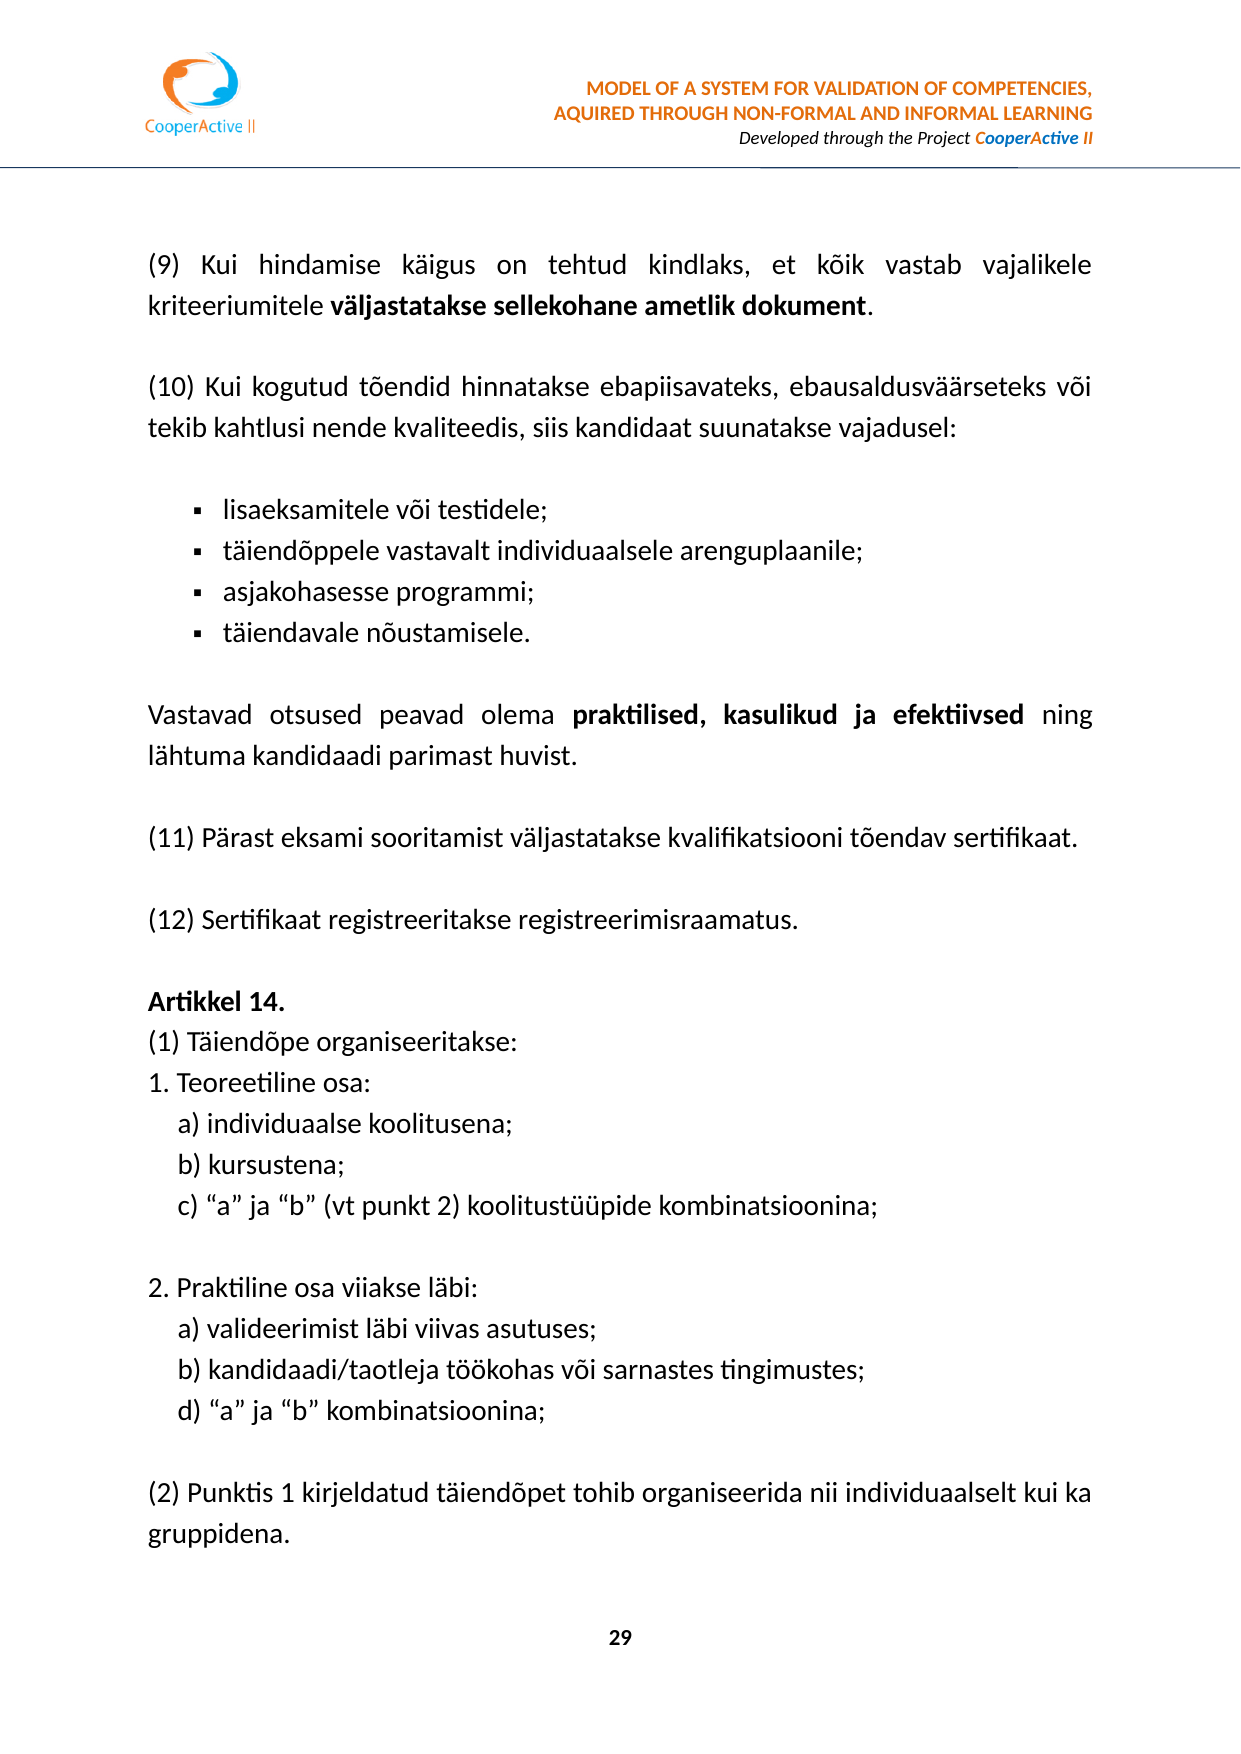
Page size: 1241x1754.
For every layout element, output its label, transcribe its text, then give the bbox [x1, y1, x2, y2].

text (2) Punktis 1 kirjeldatud täiendõpet tohib organiseerida nii individuaalselt kui ka gruppidena. [148, 1474, 1093, 1550]
text b) kandidaadi/taotleja töökohas või sarnastes tingimustes; [177, 1351, 1093, 1387]
text 1. Teoreetiline osa: [148, 1064, 1093, 1100]
text (10) Kui kogutud tõendid hinnatakse ebapiisavateks, ebausaldusväärseteks või tekib kahtlusi nende kvaliteedis, siis kandidaat suunatakse vajadusel: [148, 368, 1093, 445]
text b) kursustena; [177, 1146, 1093, 1182]
list täiendavale nõustamisele. [192, 614, 1093, 650]
text (11) Pärast eksami sooritamist väljastatakse kvalifikatsiooni tõendav sertifikaat. [148, 819, 1093, 854]
text (12) Sertifikaat registreeritakse registreerimisraamatus. [148, 901, 1093, 936]
text a) valideerimist läbi viivas asutuses; [177, 1310, 1093, 1346]
text (9) Kui hindamise käigus on tehtud kindlaks, et kõik vastab vajalikele kriteeriumitele väljastatakse sellekohane ametlik dokument. [148, 246, 1093, 322]
text c) “a” ja “b” (vt punkt 2) koolitustüüpide kombinatsioonina; [177, 1187, 1093, 1223]
list lisaeksamitele või testidele; [192, 491, 1093, 527]
text d) “a” ja “b” kombinatsioonina; [177, 1392, 1093, 1428]
list täiendõppele vastavalt individuaalsele arenguplaanile; [192, 532, 1093, 568]
text Vastavad otsused peavad olema praktilised, kasulikud ja efektiivsed ning lähtuma kandidaadi parimast huvist. [148, 696, 1093, 773]
list asjakohasesse programmi; [192, 573, 1093, 609]
text Artikkel 14. [148, 983, 1093, 1018]
text а) individuaalse koolitusena; [177, 1105, 1093, 1141]
text 2. Praktiline osa viiakse läbi: [148, 1269, 1093, 1305]
picture [141, 31, 262, 148]
text (1) Täiendõpe organiseeritakse: [148, 1023, 1093, 1059]
